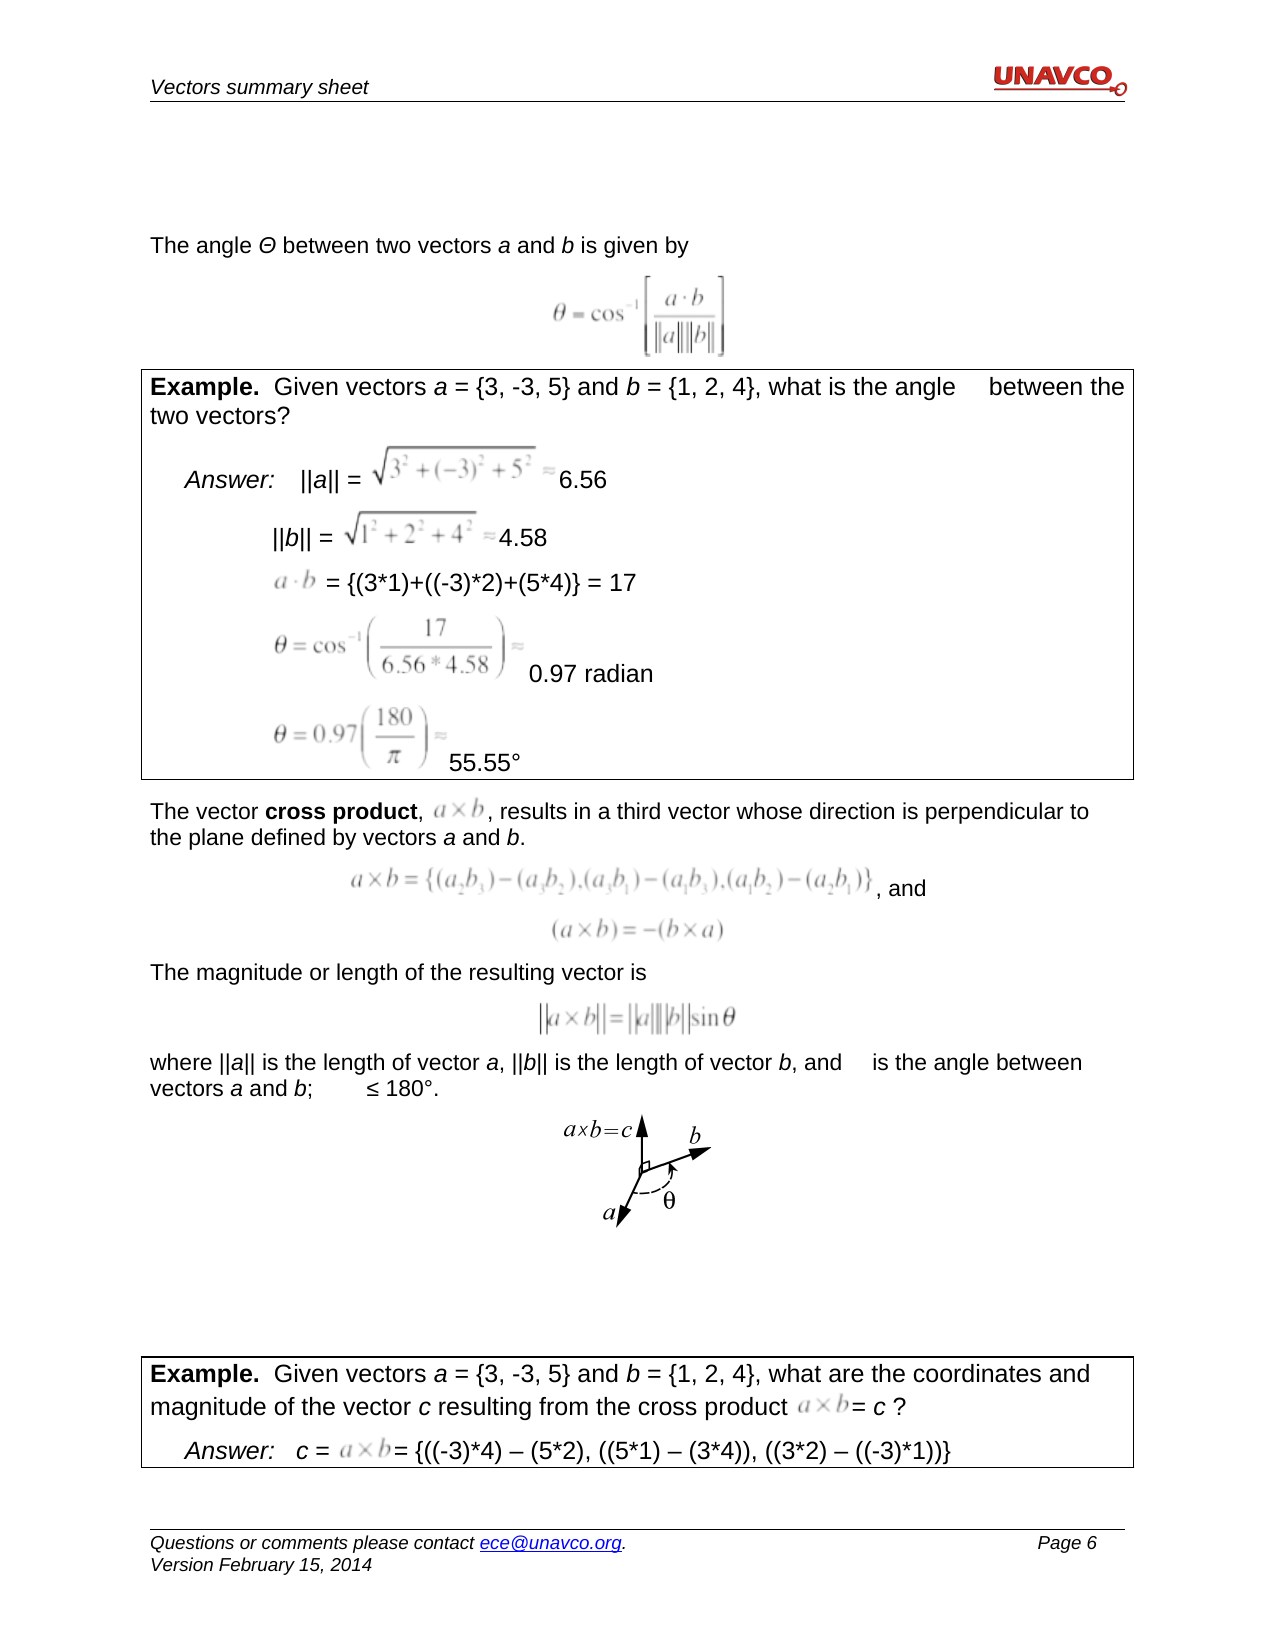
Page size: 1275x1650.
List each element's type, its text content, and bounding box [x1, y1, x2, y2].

text = {(3*1)+((-3)*2)+(5*4)} = 17 [142, 561, 1133, 598]
text 0.97 radian [142, 607, 1133, 687]
text Example. Given vectors a = {3, -3, 5} and b = {1, 2, 4}, what are the coordinates and magnitude of the vector c resulting from the cross product = c ? [142, 1358, 1133, 1420]
text where ||a|| is the length of vector a, ||b|| is the length of vector b, and  is the angle between vectors a and b;  ≤ 180°. [150, 1049, 1125, 1102]
picture [986, 62, 1136, 100]
text The magnitude or length of the resulting vector is [150, 959, 1125, 986]
picture [563, 1114, 712, 1228]
text , and [150, 863, 1125, 901]
text Answer: ||a|| = 6.56 [142, 439, 1133, 494]
text Answer: c = = {((-3)*4) – (5*2), ((5*1) – (3*4)), ((3*2) – ((-3)*1))} [142, 1429, 1133, 1467]
text ||b|| = 4.58 [142, 503, 1133, 552]
text The vector cross product, , results in a third vector whose direction is perpendicular to the plane defined by vectors a and b. [150, 792, 1125, 850]
text Example. Given vectors a = {3, -3, 5} and b = {1, 2, 4}, what is the angle  between the two vectors? [142, 370, 1133, 429]
text The angle Θ between two vectors a and b is given by [150, 232, 1125, 259]
text 55.55° [142, 697, 1133, 779]
